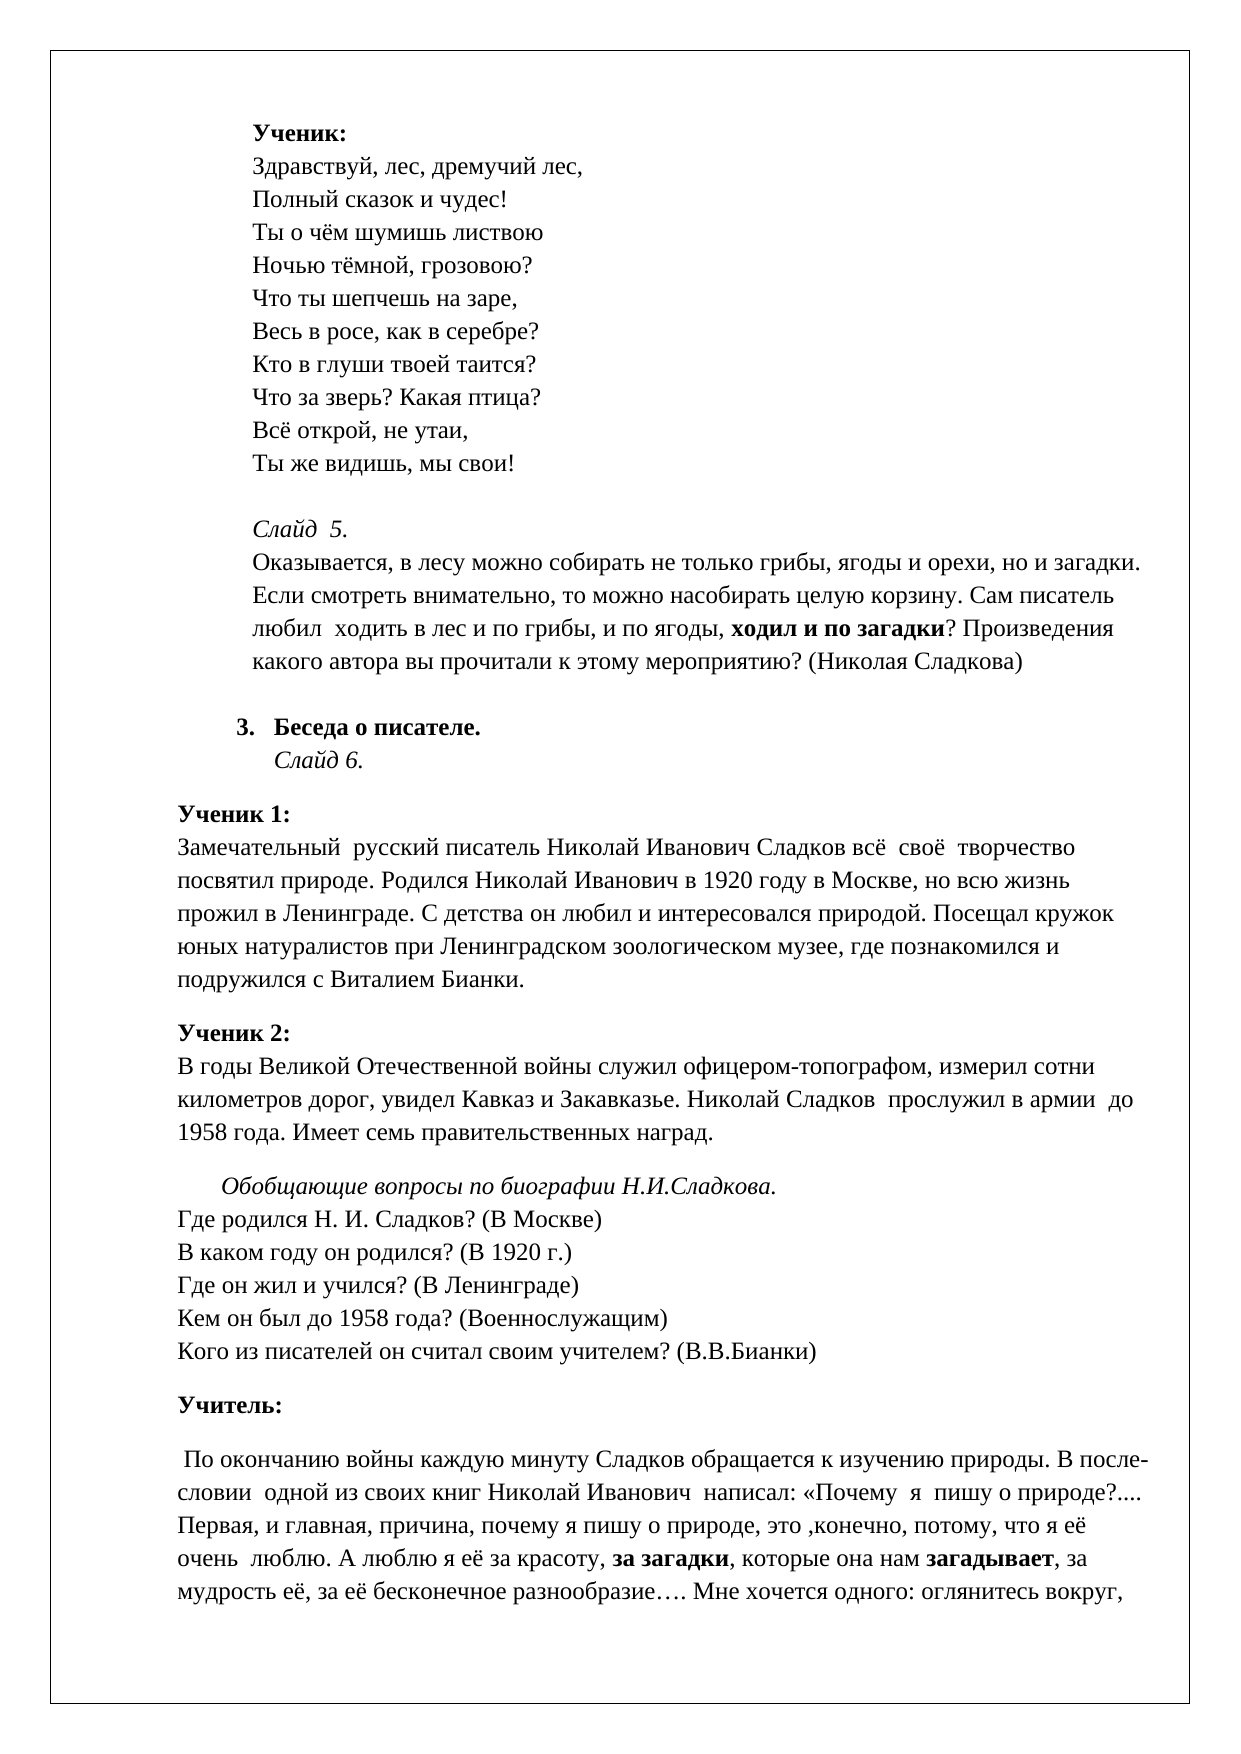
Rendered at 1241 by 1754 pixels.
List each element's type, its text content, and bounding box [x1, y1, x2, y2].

text Ученик 1: Замечательный русский писатель Николай Иванович Сладков всё своё творчество посвятил природе. Родился Николай Иванович в 1920 году в Москве, но всю жизнь прожил в Ленинграде. С детства он любил и интересовался природой. Посещал кружок юных натуралистов при Ленинградском зоологическом музее, где познакомился и подружился с Виталием Бианки. [177, 799, 1152, 993]
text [177, 1444, 1152, 1605]
text Обобщающие вопросы по биографии Н.И.Сладкова. Где родился Н. И. Сладков? (В Москве) В каком году он родился? (В 1920 г.) Где он жил и учился? (В Ленинграде) Кем он был до 1958 года? (Военнослужащим) Кого из писателей он считал своим учителем? (В.В.Бианки) [177, 1171, 1152, 1365]
text Ученик 2: В годы Великой Отечественной войны служил офицером-топографом, измерил сотни километров дорог, увидел Кавказ и Закавказье. Николай Сладков прослужил в армии до 1958 года. Имеет семь правительственных наград. [177, 1018, 1152, 1146]
list Слайд 5. Оказывается, в лесу можно собирать не только грибы, ягоды и орехи, но и загадки. Если смотреть внимательно, то можно насобирать целую корзину. Сам писатель любил ходить в лес и по грибы, и по ягоды, ходил и по загадки? Произведения какого автора вы прочитали к этому мероприятию? (Николая Сладкова) [252, 514, 1152, 675]
text Учитель: [177, 1390, 1152, 1419]
list Беседа о писателе. [236, 712, 1152, 741]
list Ученик: Здравствуй, лес, дремучий лес, Полный сказок и чудес! Ты о чём шумишь листвою Ночью тёмной, грозовою? Что ты шепчешь на заре, Весь в росе, как в серебре? Кто в глуши твоей таится? Что за зверь? Какая птица? Всё открой, не утаи, Ты же видишь, мы свои! [252, 118, 1152, 477]
list Слайд 6. [274, 745, 1152, 774]
